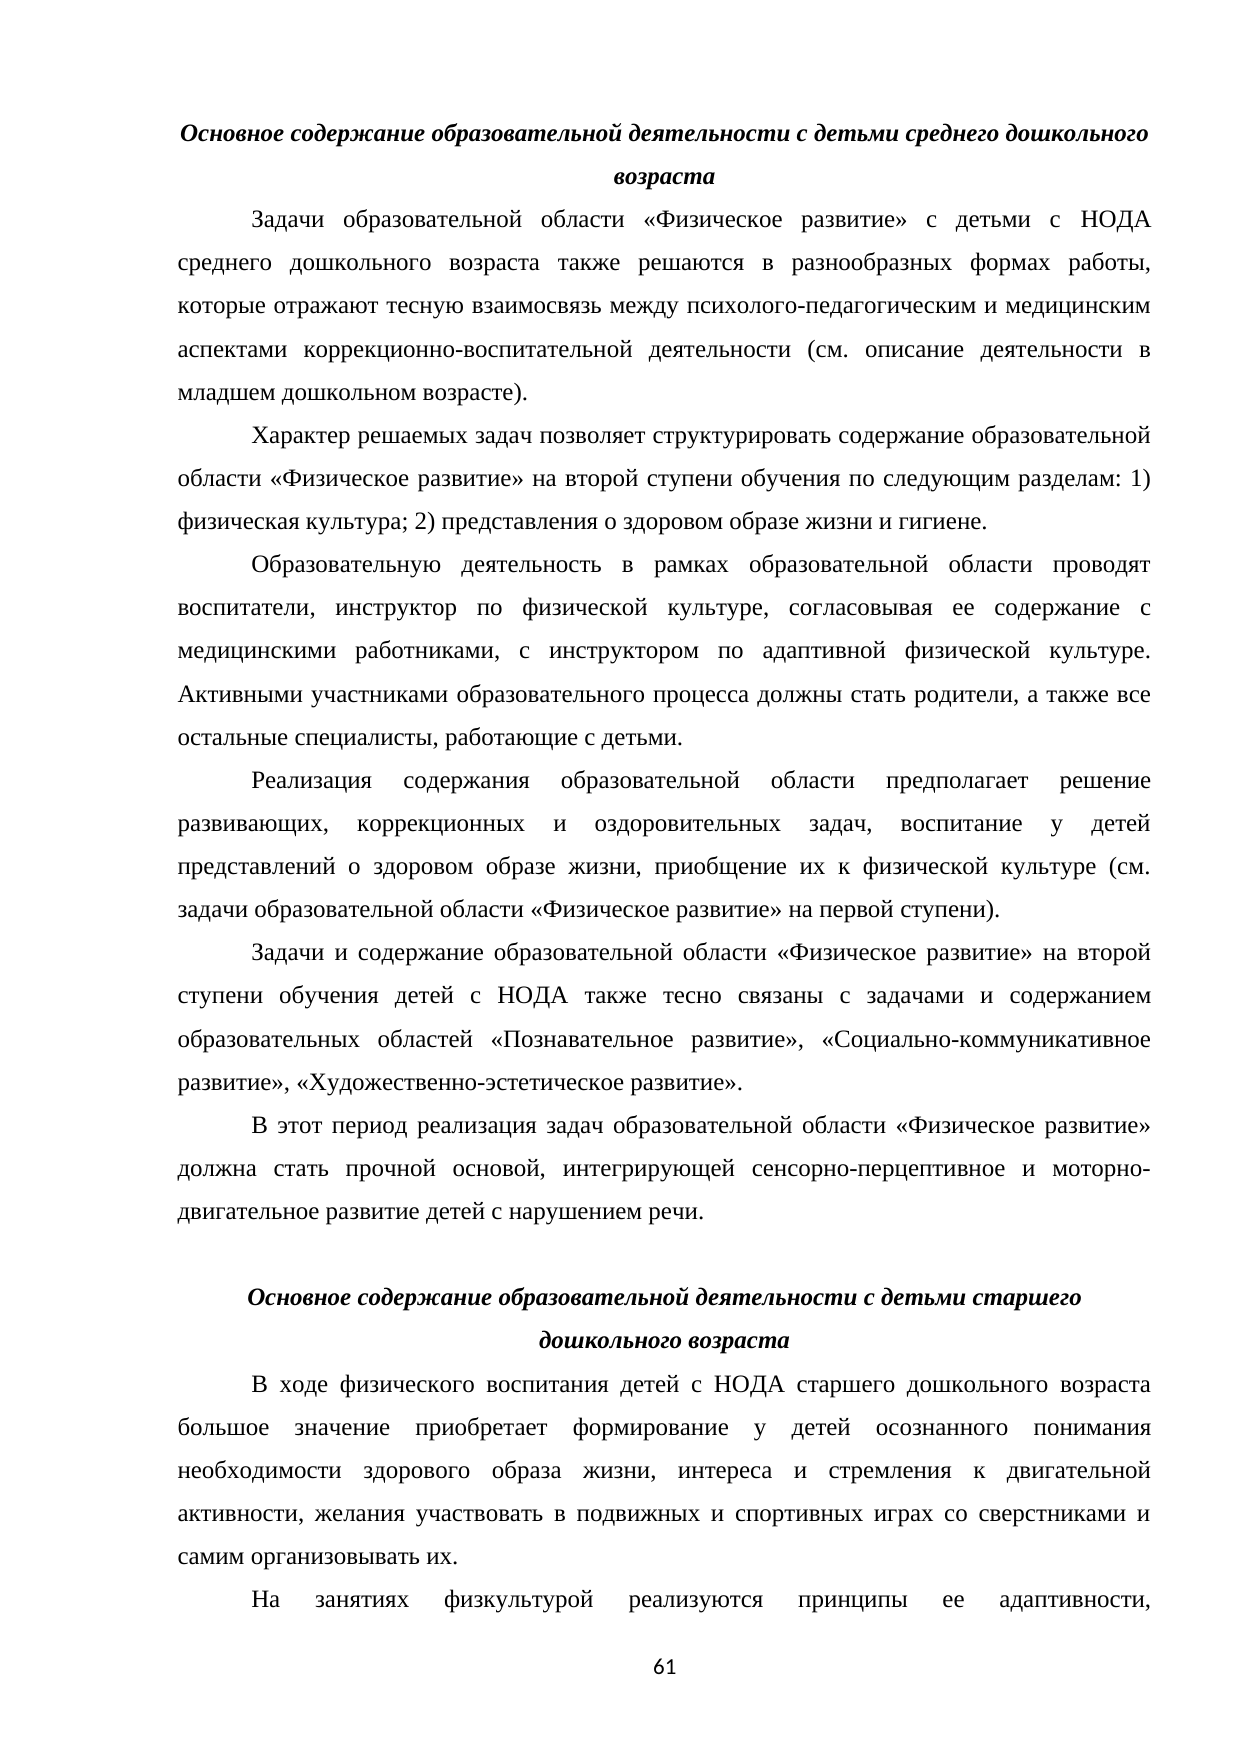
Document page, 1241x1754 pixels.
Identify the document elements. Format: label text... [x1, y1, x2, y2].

text Характер решаемых задач позволяет структурировать содержание образовательной области «Физическое развитие» на второй ступени обучения по следующим разделам: 1) физическая культура; 2) представления о здоровом образе жизни и гигиене. [177, 420, 1152, 535]
text В этот период реализация задач образовательной области «Физическое развитие» должна стать прочной основой, интегрирующей сенсорно-перцептивное и моторно-двигательное развитие детей с нарушением речи. [177, 1110, 1152, 1225]
text Реализация содержания образовательной области предполагает решение развивающих, коррекционных и оздоровительных задач, воспитание у детей представлений о здоровом образе жизни, приобщение их к физической культуре (см. задачи образовательной области «Физическое развитие» на первой ступени). [177, 765, 1152, 923]
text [177, 1584, 1152, 1613]
text Задачи и содержание образовательной области «Физическое развитие» на второй ступени обучения детей с НОДА также тесно связаны с задачами и содержанием образовательных областей «Познавательное развитие», «Социально-коммуникативное развитие», «Художественно-эстетическое развитие». [177, 937, 1152, 1096]
text Задачи образовательной области «Физическое развитие» с детьми с НОДА среднего дошкольного возраста также решаются в разнообразных формах работы, которые отражают тесную взаимосвязь между психолого-педагогическим и медицинским аспектами коррекционно-воспитательной деятельности (см. описание деятельности в младшем дошкольном возрасте). [177, 204, 1152, 406]
text Основное содержание образовательной деятельности с детьми старшего дошкольного возраста [177, 1282, 1152, 1354]
text В ходе физического воспитания детей с НОДА старшего дошкольного возраста большое значение приобретает формирование у детей осознанного понимания необходимости здорового образа жизни, интереса и стремления к двигательной активности, желания участвовать в подвижных и спортивных играх со сверстниками и самим организовывать их. [177, 1369, 1152, 1570]
text Образовательную деятельность в рамках образовательной области проводят воспитатели, инструктор по физической культуре, согласовывая ее содержание с медицинскими работниками, с инструктором по адаптивной физической культуре. Активными участниками образовательного процесса должны стать родители, а также все остальные специалисты, работающие с детьми. [177, 549, 1152, 751]
text Основное содержание образовательной деятельности с детьми среднего дошкольного возраста [177, 118, 1152, 190]
